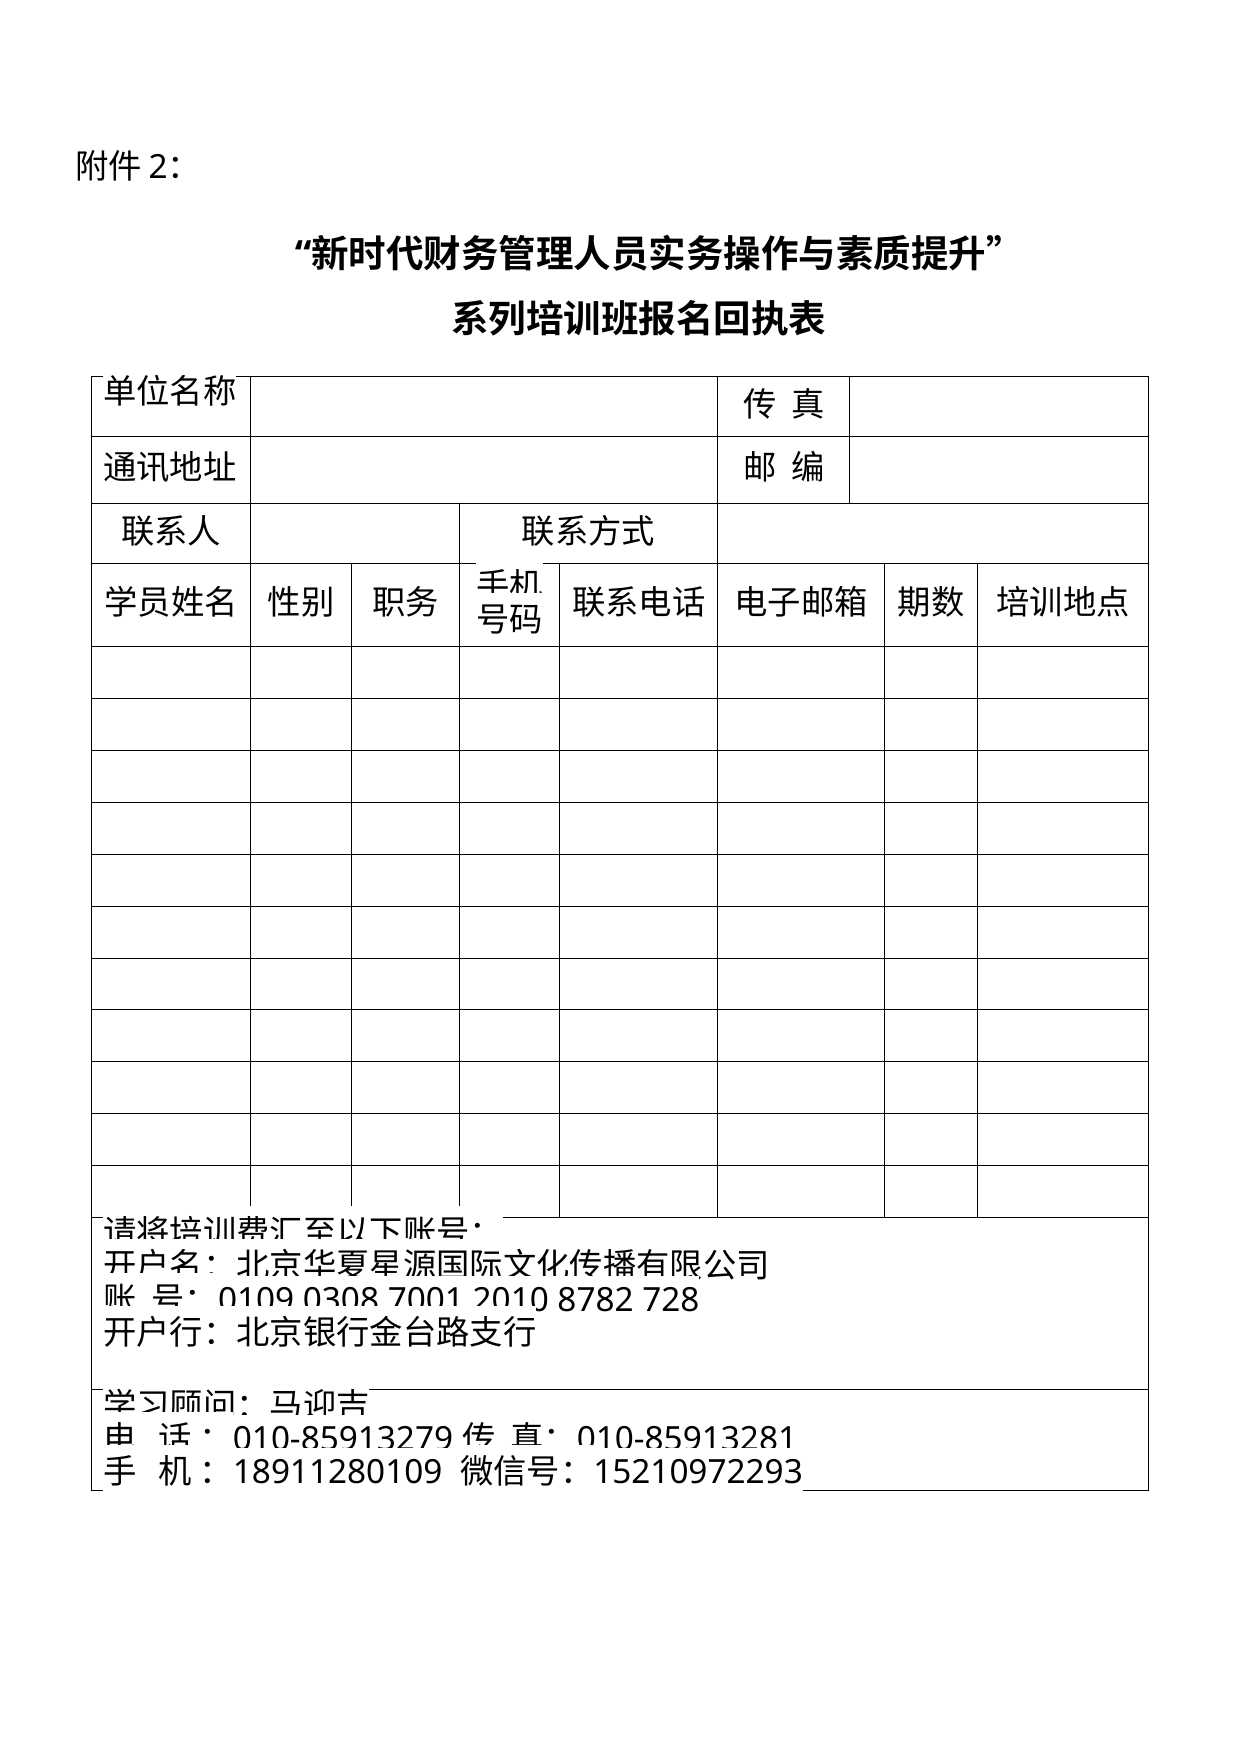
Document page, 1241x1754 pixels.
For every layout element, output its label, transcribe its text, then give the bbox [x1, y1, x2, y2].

table_cell [978, 907, 1148, 957]
table_cell 联系电话 [560, 564, 717, 646]
table_cell [885, 647, 977, 698]
table_cell [352, 1114, 459, 1165]
table_header [850, 377, 1148, 436]
table_cell 性别 [251, 564, 351, 646]
table_cell [978, 647, 1148, 698]
text 系列培训班报名回执表 [338, 284, 1165, 349]
table_cell [978, 959, 1148, 1009]
table_cell [251, 855, 351, 906]
table_cell [352, 647, 459, 698]
table_cell [560, 803, 717, 854]
table_cell [352, 959, 459, 1009]
table_cell [718, 1062, 884, 1113]
table_cell [718, 504, 1148, 562]
table_cell [885, 959, 977, 1009]
table_cell [460, 803, 559, 854]
table_cell [460, 959, 559, 1009]
table_cell [460, 699, 559, 750]
table_cell [978, 1010, 1148, 1061]
table_cell [92, 1010, 250, 1061]
table_cell [92, 855, 250, 906]
table_cell [251, 1114, 351, 1165]
table_cell 学习顾问：马迎吉 电 话 ：010-85913279 传 真：010-85913281 手 机 ：18911280109 微信号：15210972293 [369, 1390, 1148, 1490]
table_cell [885, 1114, 977, 1165]
table_cell [460, 907, 559, 957]
table_cell [92, 699, 250, 750]
table_cell [352, 1062, 459, 1113]
table_cell [560, 751, 717, 802]
table_cell [92, 1062, 250, 1113]
table_cell [885, 699, 977, 750]
table_cell [560, 1010, 717, 1061]
table_cell [978, 1062, 1148, 1113]
table_cell [978, 855, 1148, 906]
table_cell [885, 1062, 977, 1113]
table_cell [92, 1166, 250, 1217]
table_cell [978, 699, 1148, 750]
table_cell [251, 751, 351, 802]
table_cell [352, 1010, 459, 1061]
table_cell [978, 1166, 1148, 1217]
table_cell [885, 803, 977, 854]
table_cell [460, 751, 559, 802]
table_cell [251, 1166, 351, 1206]
table_cell [718, 1166, 884, 1217]
table_cell 培训地点 [978, 564, 1148, 646]
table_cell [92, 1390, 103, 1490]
table_cell [718, 1114, 884, 1165]
table_cell [251, 907, 351, 957]
table_cell [352, 1166, 459, 1206]
table_cell [885, 907, 977, 957]
table_cell [251, 647, 351, 698]
table_header 传 真 [718, 377, 849, 436]
table_cell [460, 1114, 559, 1165]
table_cell [885, 751, 977, 802]
table_cell [92, 959, 250, 1009]
table_cell [718, 855, 884, 906]
table_cell [460, 1166, 559, 1217]
table_cell [460, 1010, 559, 1061]
table_cell 通讯地址 [92, 437, 250, 502]
text 附件2： [75, 152, 1165, 186]
table_cell [718, 699, 884, 750]
table_cell [718, 959, 884, 1009]
table_cell [92, 803, 250, 854]
table_cell [352, 855, 459, 906]
table_cell 电子邮箱 [718, 564, 884, 646]
table_cell [92, 751, 250, 802]
table_cell [718, 647, 884, 698]
table_cell [885, 855, 977, 906]
table_cell 联系方式 [460, 504, 717, 562]
table_cell [352, 751, 459, 802]
table_cell [92, 647, 250, 698]
table_cell [251, 437, 717, 502]
table_cell [718, 751, 884, 802]
table_cell [978, 1114, 1148, 1165]
table_cell [718, 1010, 884, 1061]
table_cell [352, 699, 459, 750]
table_cell [560, 647, 717, 698]
table_cell [251, 959, 351, 1009]
text “新时代财务管理人员实务操作与素质提升” [294, 219, 1165, 284]
table_cell 手机号码 [460, 564, 559, 646]
table_cell [460, 1062, 559, 1113]
table_cell 邮 编 [718, 437, 849, 502]
table_cell [978, 751, 1148, 802]
table_cell 联系人 [92, 504, 250, 562]
table_cell [885, 1010, 977, 1061]
table_cell [460, 647, 559, 698]
table_header [251, 377, 717, 436]
table_cell [251, 504, 459, 562]
table_cell [718, 907, 884, 957]
table_cell [251, 1010, 351, 1061]
table_cell [251, 1062, 351, 1113]
table_cell [560, 959, 717, 1009]
table_cell [251, 803, 351, 854]
table_cell [560, 855, 717, 906]
table_cell [92, 907, 250, 957]
table_cell [560, 1062, 717, 1113]
table_cell [978, 803, 1148, 854]
table_cell [885, 1166, 977, 1217]
table_cell [560, 907, 717, 957]
table_cell 学员姓名 [92, 564, 250, 646]
table_cell [251, 699, 351, 750]
table_cell [560, 699, 717, 750]
table_cell [850, 437, 1148, 502]
table_cell [718, 803, 884, 854]
table_cell 请将培训费汇至以下账号： 开户名：北京华夏星源国际文化传播有限公司 账 号：0109 0308 7001 2010 8782 728 开户行：北京银行金台路支行 [92, 1218, 1148, 1389]
table_cell [460, 855, 559, 906]
table_cell [560, 1166, 717, 1217]
table_cell [352, 803, 459, 854]
table_header 单位名称 [92, 377, 250, 436]
table_cell [352, 907, 459, 957]
table_cell 职务 [352, 564, 459, 646]
table_cell [560, 1114, 717, 1165]
table_cell 期数 [885, 564, 977, 646]
table_cell [92, 1114, 250, 1165]
